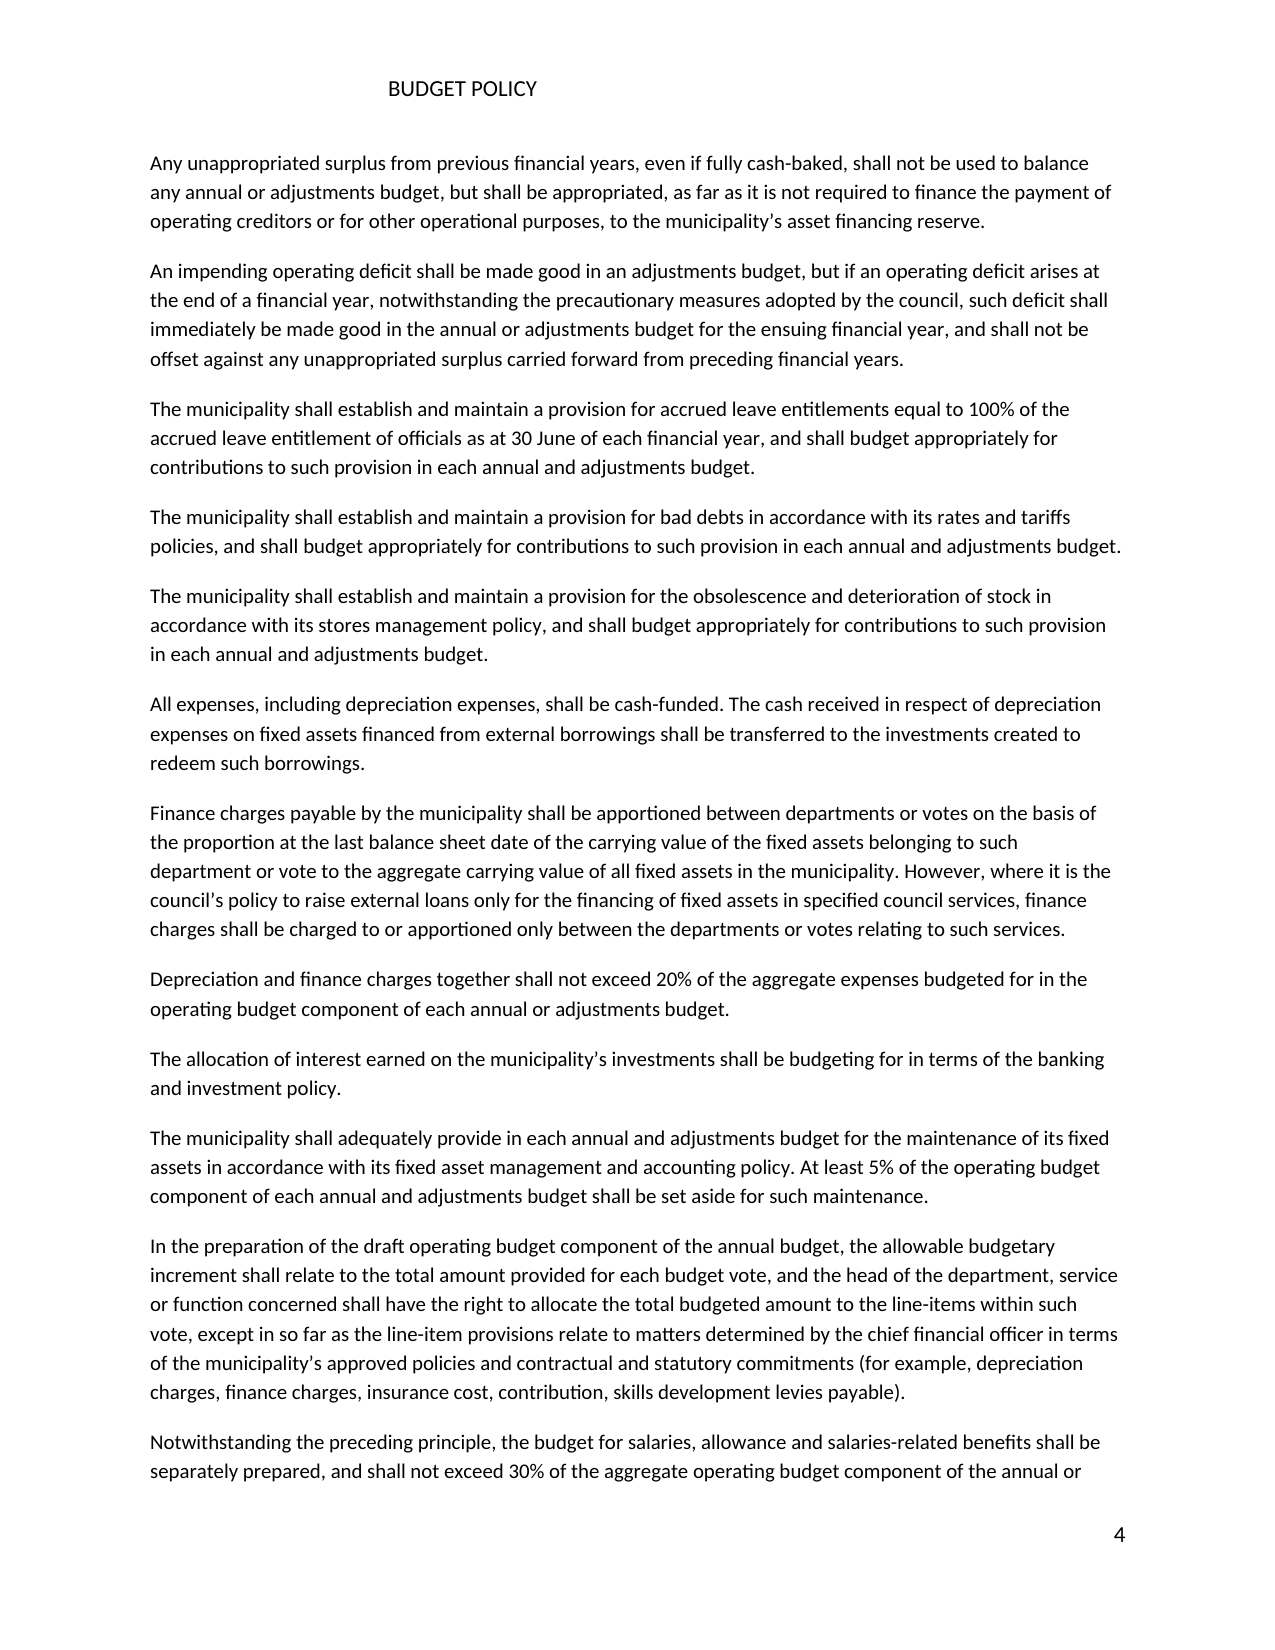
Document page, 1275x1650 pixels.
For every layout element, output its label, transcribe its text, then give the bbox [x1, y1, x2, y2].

text The municipality shall establish and maintain a provision for the obsolescence and deterioration of stock in accordance with its stores management policy, and shall budget appropriately for contributions to such provision in each annual and adjustments budget. [150, 583, 1125, 667]
text Finance charges payable by the municipality shall be apportioned between departments or votes on the basis of the proportion at the last balance sheet date of the carrying value of the fixed assets belonging to such department or vote to the aggregate carrying value of all fixed assets in the municipality. However, where it is the council’s policy to raise external loans only for the financing of fixed assets in specified council services, finance charges shall be charged to or apportioned only between the departments or votes relating to such services. [150, 800, 1125, 942]
text The municipality shall establish and maintain a provision for accrued leave entitlements equal to 100% of the accrued leave entitlement of officials as at 30 June of each financial year, and shall budget appropriately for contributions to such provision in each annual and adjustments budget. [150, 396, 1125, 479]
text The municipality shall establish and maintain a provision for bad debts in accordance with its rates and tariffs policies, and shall budget appropriately for contributions to such provision in each annual and adjustments budget. [150, 504, 1125, 559]
text All expenses, including depreciation expenses, shall be cash-funded. The cash received in respect of depreciation expenses on fixed assets financed from external borrowings shall be transferred to the investments created to redeem such borrowings. [150, 692, 1125, 775]
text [150, 1429, 1125, 1484]
text An impending operating deficit shall be made good in an adjustments budget, but if an operating deficit arises at the end of a financial year, notwithstanding the precautionary measures adopted by the council, such deficit shall immediately be made good in the annual or adjustments budget for the ensuing financial year, and shall not be offset against any unappropriated surplus carried forward from preceding financial years. [150, 258, 1125, 371]
text The allocation of interest earned on the municipality’s investments shall be budgeting for in terms of the banking and investment policy. [150, 1046, 1125, 1100]
text Any unappropriated surplus from previous financial years, even if fully cash-baked, shall not be used to balance any annual or adjustments budget, but shall be appropriated, as far as it is not required to finance the payment of operating creditors or for other operational purposes, to the municipality’s asset financing reserve. [150, 150, 1125, 234]
text Depreciation and finance charges together shall not exceed 20% of the aggregate expenses budgeted for in the operating budget component of each annual or adjustments budget. [150, 967, 1125, 1021]
text The municipality shall adequately provide in each annual and adjustments budget for the maintenance of its fixed assets in accordance with its fixed asset management and accounting policy. At least 5% of the operating budget component of each annual and adjustments budget shall be set aside for such maintenance. [150, 1125, 1125, 1209]
text In the preparation of the draft operating budget component of the annual budget, the allowable budgetary increment shall relate to the total amount provided for each budget vote, and the head of the department, service or function concerned shall have the right to allocate the total budgeted amount to the line-items within such vote, except in so far as the line-item provisions relate to matters determined by the chief financial officer in terms of the municipality’s approved policies and contractual and statutory commitments (for example, depreciation charges, finance charges, insurance cost, contribution, skills development levies payable). [150, 1233, 1125, 1404]
